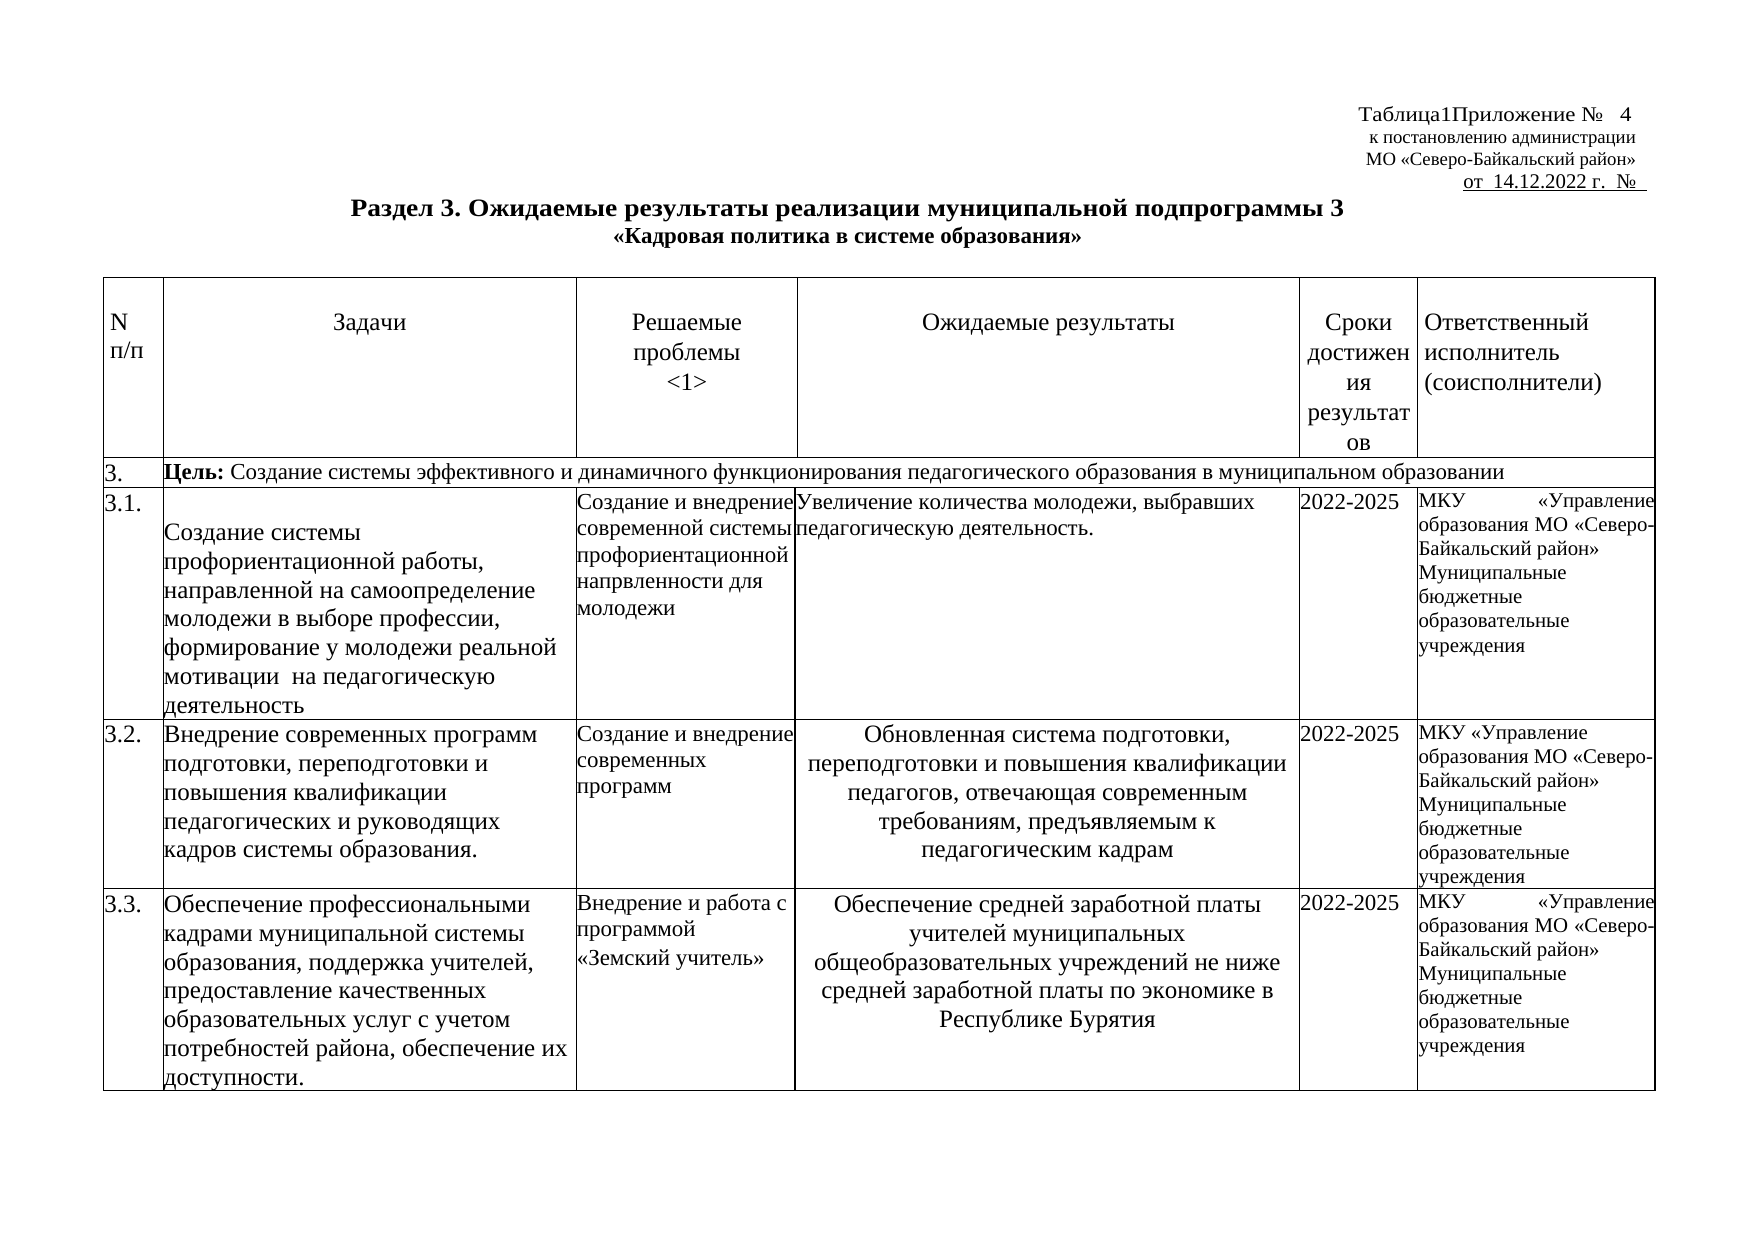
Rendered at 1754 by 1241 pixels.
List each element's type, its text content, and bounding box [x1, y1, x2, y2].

table_cell Увеличение количества молодежи, выбравших педагогическую деятельность. [796, 488, 1299, 718]
table_cell 3.2. [104, 720, 163, 888]
table_cell Внедрение и работа с программой «Земский учитель» [577, 889, 794, 1090]
table_header Задачи [164, 278, 576, 457]
table_cell 3.3. [104, 889, 163, 1090]
table_header N п/п [104, 278, 163, 457]
table_header Сроки достижения результатов [1300, 278, 1417, 457]
table_cell Цель: Создание системы эффективного и динамичного функционирования педагогического образования в муниципальном образовании [164, 458, 1654, 487]
table_cell 2022-2025 [1300, 720, 1417, 888]
text Раздел 3. Ожидаемые результаты реализации муниципальной подпрограммы 3 [59, 193, 1636, 222]
table_cell 2022-2025 [1300, 889, 1417, 1090]
text Таблица1Приложение № 4 [59, 102, 1636, 126]
text от 14.12.2022 г. № [59, 169, 1636, 193]
table_cell МКУ «Управление образования МО «Северо-Байкальский район» Муниципальные бюджетные образовательные учреждения [1418, 889, 1654, 1090]
table_cell Обеспечение профессиональными кадрами муниципальной системы образования, поддержка учителей, предоставление качественных образовательных услуг с учетом потребностей района, обеспечение их доступности. [164, 889, 576, 1090]
table_header Ответственный исполнитель (соисполнители) [1418, 278, 1654, 457]
text «Кадровая политика в системе образования» [59, 222, 1636, 248]
table_cell МКУ «Управление образования МО «Северо-Байкальский район» Муниципальные бюджетные образовательные учреждения [1418, 720, 1654, 888]
table_cell 2022-2025 [1300, 488, 1417, 718]
text МО «Северо-Байкальский район» [59, 147, 1636, 169]
table_cell Обеспечение средней заработной платы учителей муниципальных общеобразовательных учреждений не ниже средней заработной платы по экономике в Республике Бурятия [796, 889, 1299, 1090]
table_header Решаемые проблемы <1> [577, 278, 797, 457]
table_cell Внедрение современных программ подготовки, переподготовки и повышения квалификации педагогических и руководящих кадров системы образования. [164, 720, 576, 888]
table_cell Создание системы профориентационной работы, направленной на самоопределение молодежи в выборе профессии, формирование у молодежи реальной мотивации на педагогическую деятельность [164, 488, 576, 718]
table_cell 3.1. [104, 488, 163, 718]
table_cell Создание и внедрение современных программ [577, 720, 794, 888]
text к постановлению администрации [59, 126, 1636, 147]
table_cell Создание и внедрение современной системы профориентационной напрвленности для молодежи [577, 488, 794, 718]
table_header Ожидаемые результаты [798, 278, 1299, 457]
table_cell МКУ «Управление образования МО «Северо-Байкальский район» Муниципальные бюджетные образовательные учреждения [1418, 488, 1654, 718]
table_cell Обновленная система подготовки, переподготовки и повышения квалификации педагогов, отвечающая современным требованиям, предъявляемым к педагогическим кадрам [796, 720, 1299, 888]
table_cell 3. [104, 458, 163, 487]
